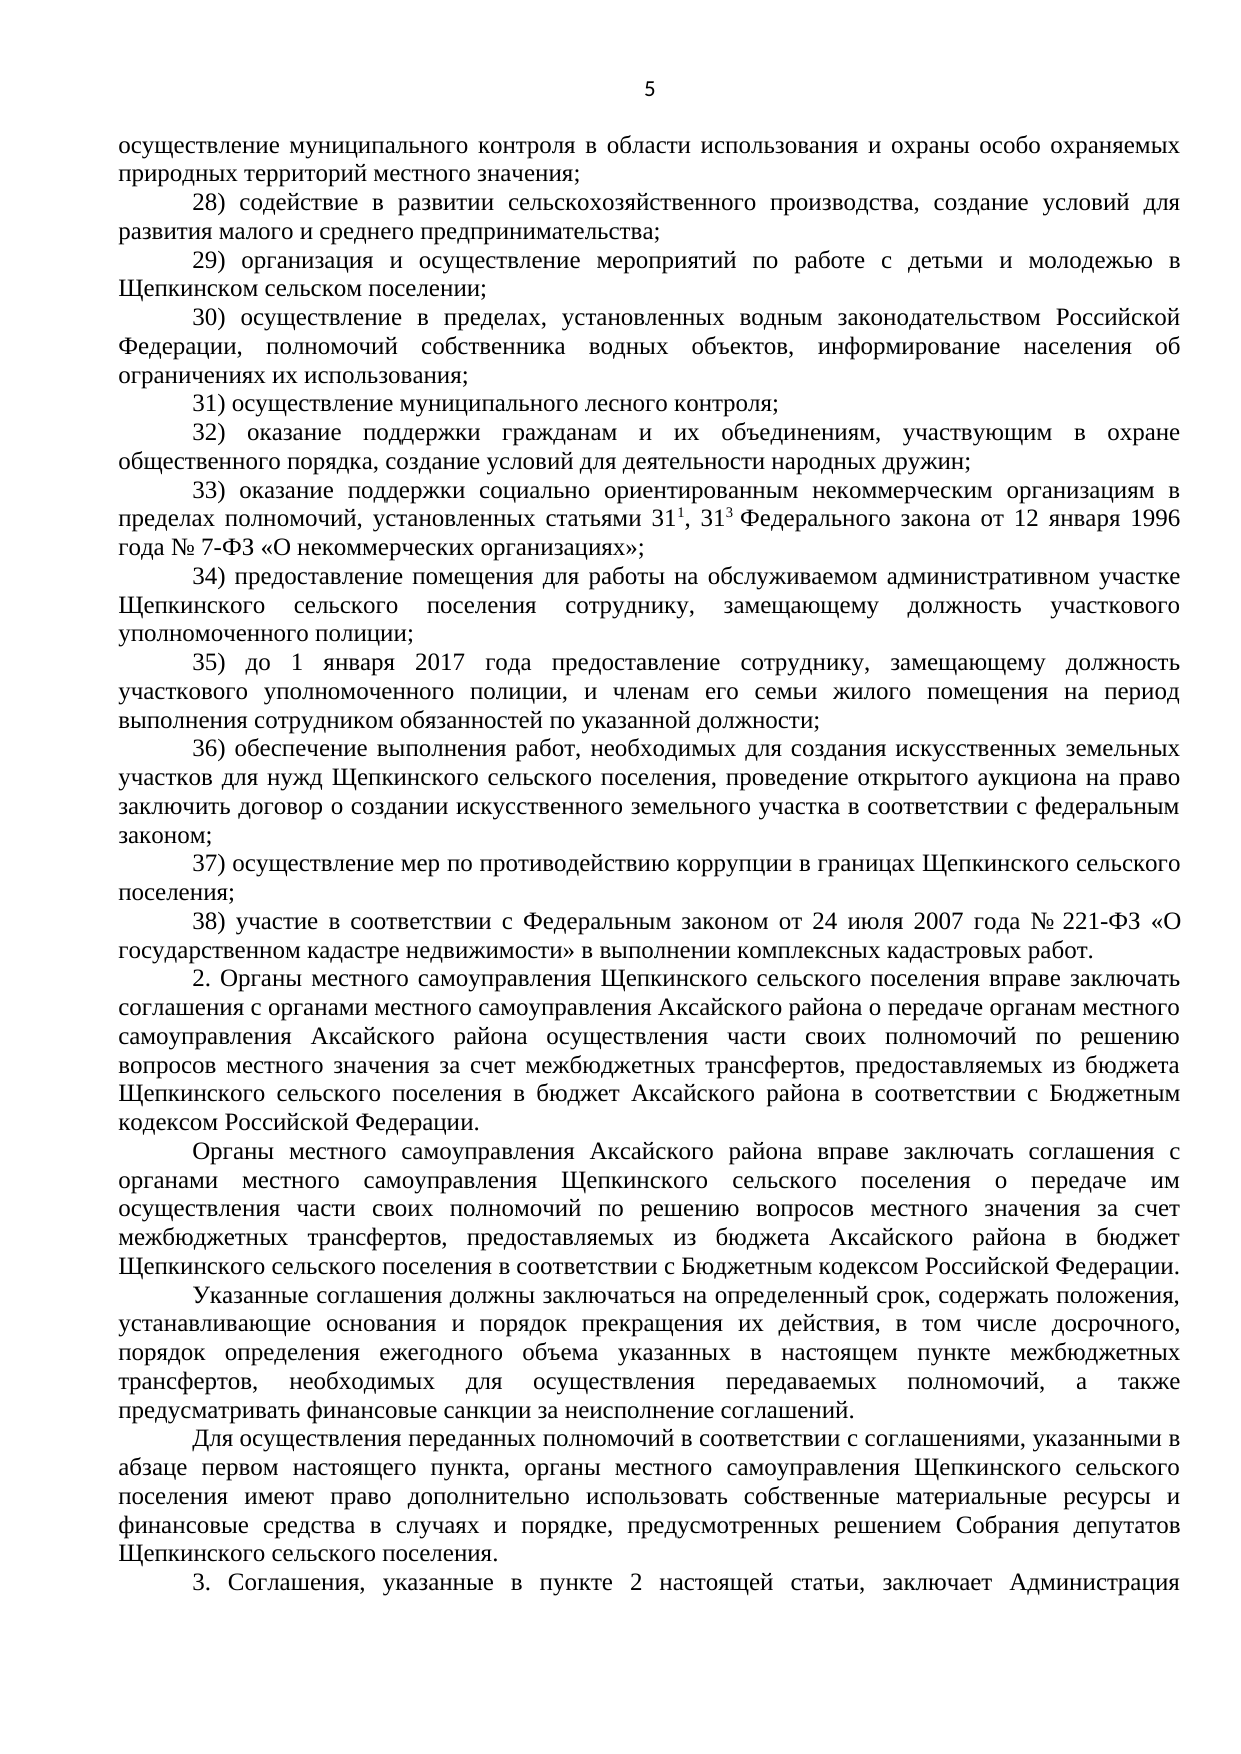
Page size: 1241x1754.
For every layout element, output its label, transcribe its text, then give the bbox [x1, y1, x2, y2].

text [118, 130, 1181, 187]
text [118, 1567, 1181, 1596]
text 28) содействие в развитии сельскохозяйственного производства, создание условий для развития малого и среднего предпринимательства; [118, 187, 1181, 245]
text Указанные соглашения должны заключаться на определенный срок, содержать положения, устанавливающие основания и порядок прекращения их действия, в том числе досрочного, порядок определения ежегодного объема указанных в настоящем пункте межбюджетных трансфертов, необходимых для осуществления передаваемых полномочий, а также предусматривать финансовые санкции за неисполнение соглашений. [118, 1280, 1181, 1423]
text 37) осуществление мер по противодействию коррупции в границах Щепкинского сельского поселения; [118, 848, 1181, 906]
text Для осуществления переданных полномочий в соответствии с соглашениями, указанными в абзаце первом настоящего пункта, органы местного самоуправления Щепкинского сельского поселения имеют право дополнительно использовать собственные материальные ресурсы и финансовые средства в случаях и порядке, предусмотренных решением Собрания депутатов Щепкинского сельского поселения. [118, 1423, 1181, 1567]
text 30) осуществление в пределах, установленных водным законодательством Российской Федерации, полномочий собственника водных объектов, информирование населения об ограничениях их использования; [118, 302, 1181, 388]
text 36) обеспечение выполнения работ, необходимых для создания искусственных земельных участков для нужд Щепкинского сельского поселения, проведение открытого аукциона на право заключить договор о создании искусственного земельного участка в соответствии с федеральным законом; [118, 733, 1181, 848]
text 2. Органы местного самоуправления Щепкинского сельского поселения вправе заключать соглашения с органами местного самоуправления Аксайского района о передаче органам местного самоуправления Аксайского района осуществления части своих полномочий по решению вопросов местного значения за счет межбюджетных трансфертов, предоставляемых из бюджета Щепкинского сельского поселения в бюджет Аксайского района в соответствии с Бюджетным кодексом Российской Федерации. [118, 963, 1181, 1136]
text 33) оказание поддержки социально ориентированным некоммерческим организациям в пределах полномочий, установленных статьями 311, 313 Федерального закона от 12 января 1996 года № 7-ФЗ «О некоммерческих организациях»; [118, 475, 1181, 561]
text 31) осуществление муниципального лесного контроля; [118, 388, 1181, 417]
text Органы местного самоуправления Аксайского района вправе заключать соглашения с органами местного самоуправления Щепкинского сельского поселения о передаче им осуществления части своих полномочий по решению вопросов местного значения за счет межбюджетных трансфертов, предоставляемых из бюджета Аксайского района в бюджет Щепкинского сельского поселения в соответствии с Бюджетным кодексом Российской Федерации. [118, 1136, 1181, 1280]
text 29) организация и осуществление мероприятий по работе с детьми и молодежью в Щепкинском сельском поселении; [118, 245, 1181, 302]
text 38) участие в соответствии с Федеральным законом от 24 июля 2007 года № 221-ФЗ «О государственном кадастре недвижимости» в выполнении комплексных кадастровых работ. [118, 906, 1181, 963]
text 35) до 1 января 2017 года предоставление сотруднику, замещающему должность участкового уполномоченного полиции, и членам его семьи жилого помещения на период выполнения сотрудником обязанностей по указанной должности; [118, 647, 1181, 733]
text 32) оказание поддержки гражданам и их объединениям, участвующим в охране общественного порядка, создание условий для деятельности народных дружин; [118, 417, 1181, 475]
text 34) предоставление помещения для работы на обслуживаемом административном участке Щепкинского сельского поселения сотруднику, замещающему должность участкового уполномоченного полиции; [118, 561, 1181, 647]
